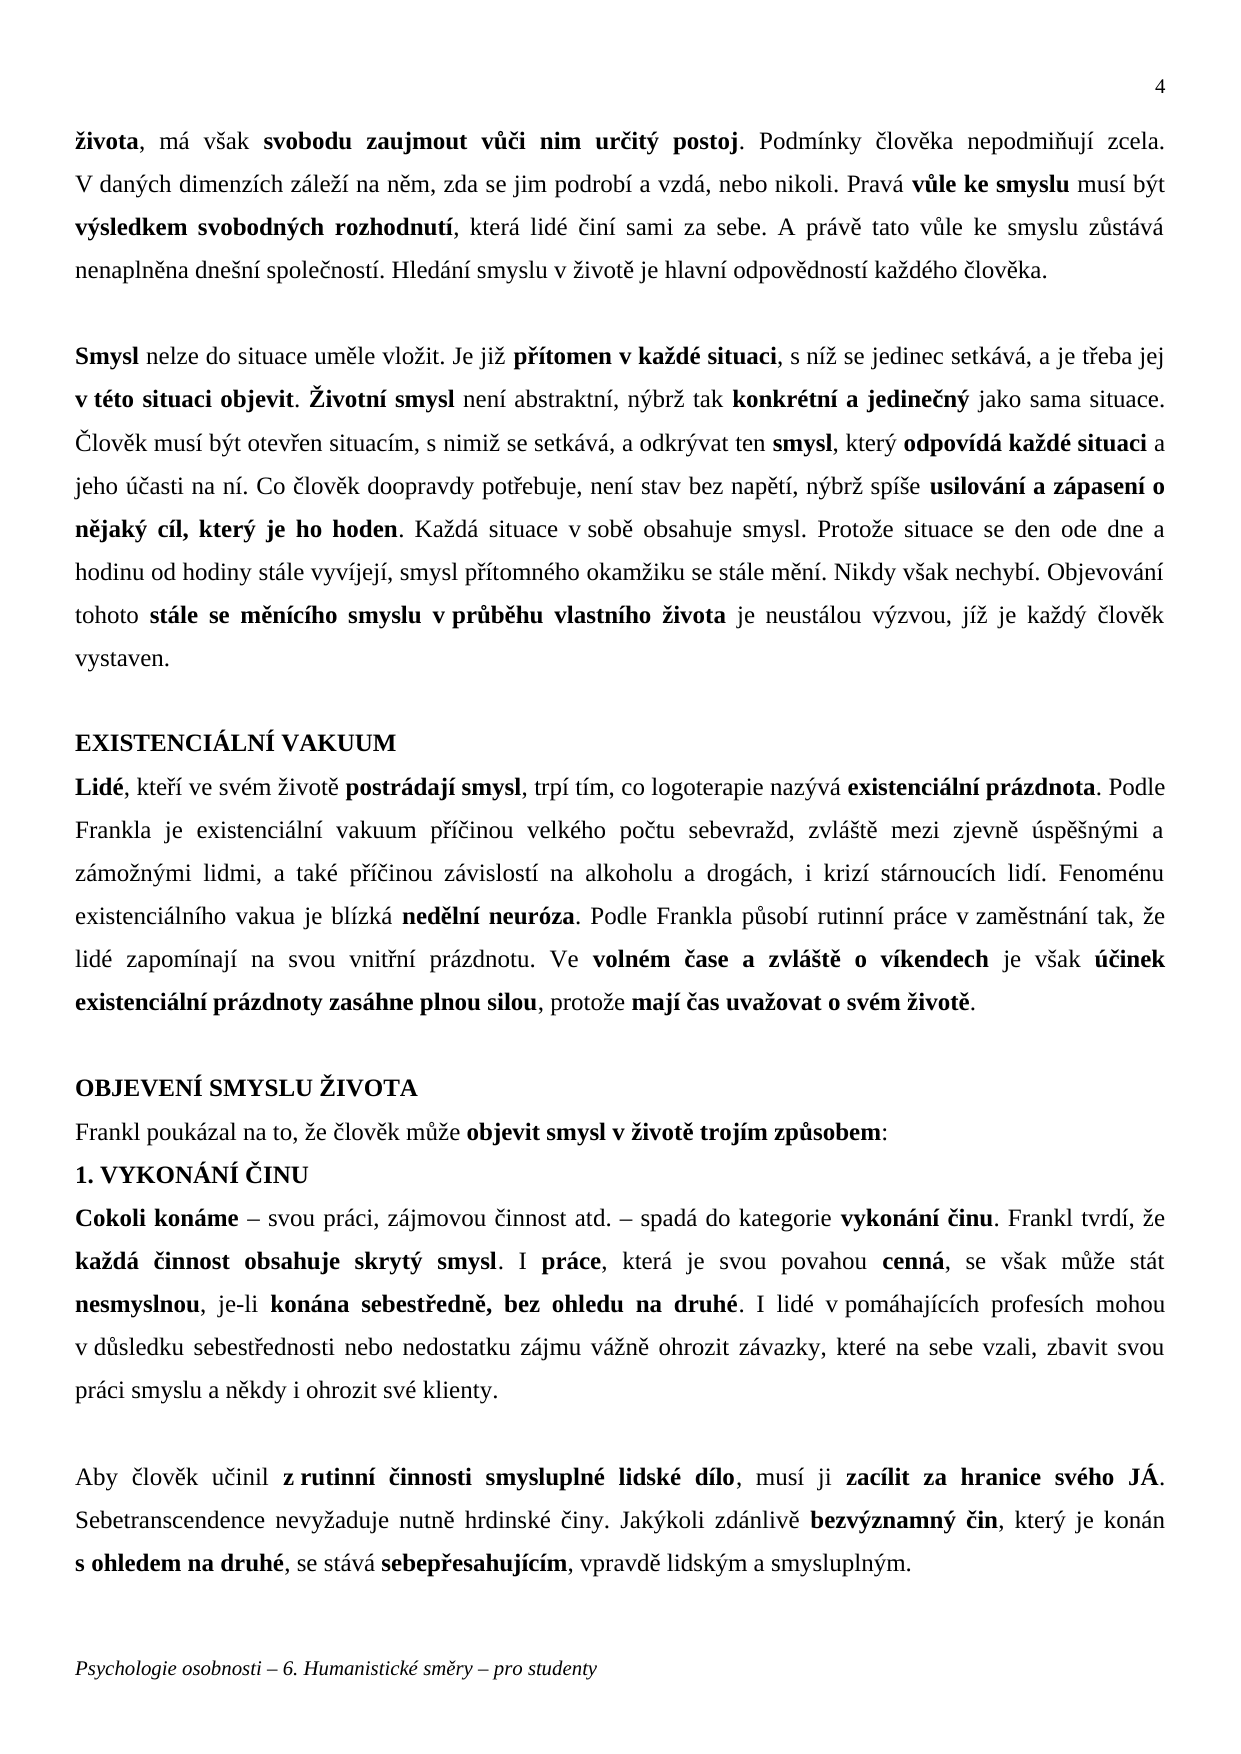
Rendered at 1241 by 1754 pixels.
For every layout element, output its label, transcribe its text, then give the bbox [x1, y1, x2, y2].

text Lidé, kteří ve svém životě postrádají smysl, trpí tím, co logoterapie nazývá existenciální prázdnota. Podle Frankla je existenciální vakuum příčinou velkého počtu sebevražd, zvláště mezi zjevně úspěšnými a zámožnými lidmi, a také příčinou závislostí na alkoholu a drogách, i krizí stárnoucích lidí. Fenoménu existenciálního vakua je blízká nedělní neuróza. Podle Frankla působí rutinní práce v zaměstnání tak, že lidé zapomínají na svou vnitřní prázdnotu. Ve volném čase a zvláště o víkendech je však účinek existenciální prázdnoty zasáhne plnou silou, protože mají čas uvažovat o svém životě. [75, 772, 1165, 1016]
text 1. VYKONÁNÍ ČINU [75, 1160, 1165, 1188]
text Cokoli konáme – svou práci, zájmovou činnost atd. – spadá do kategorie vykonání činu. Frankl tvrdí, že každá činnost obsahuje skrytý smysl. I práce, která je svou povahou cenná, se však může stát nesmyslnou, je-li konána sebestředně, bez ohledu na druhé. I lidé v pomáhajících profesích mohou v důsledku sebestřednosti nebo nedostatku zájmu vážně ohrozit závazky, které na sebe vzali, zbavit svou práci smyslu a někdy i ohrozit své klienty. [75, 1203, 1165, 1404]
text OBJEVENÍ SMYSLU ŽIVOTA [75, 1073, 1165, 1102]
text Smysl nelze do situace uměle vložit. Je již přítomen v každé situaci, s níž se jedinec setkává, a je třeba jej v této situaci objevit. Životní smysl není abstraktní, nýbrž tak konkrétní a jedinečný jako sama situace. Člověk musí být otevřen situacím, s nimiž se setkává, a odkrývat ten smysl, který odpovídá každé situaci a jeho účasti na ní. Co člověk doopravdy potřebuje, není stav bez napětí, nýbrž spíše usilování a zápasení o nějaký cíl, který je ho hoden. Každá situace v sobě obsahuje smysl. Protože situace se den ode dne a hodinu od hodiny stále vyvíjejí, smysl přítomného okamžiku se stále mění. Nikdy však nechybí. Objevování tohoto stále se měnícího smyslu v průběhu vlastního života je neustálou výzvou, jíž je každý člověk vystaven. [75, 341, 1165, 672]
text EXISTENCIÁLNÍ VAKUUM [75, 728, 1165, 757]
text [75, 126, 1165, 284]
text Aby člověk učinil z rutinní činnosti smysluplné lidské dílo, musí ji zacílit za hranice svého JÁ. Sebetranscendence nevyžaduje nutně hrdinské činy. Jakýkoli zdánlivě bezvýznamný čin, který je konán s ohledem na druhé, se stává sebepřesahujícím, vpravdě lidským a smysluplným. [75, 1462, 1165, 1577]
text Frankl poukázal na to, že člověk může objevit smysl v životě trojím způsobem: [75, 1117, 1165, 1145]
